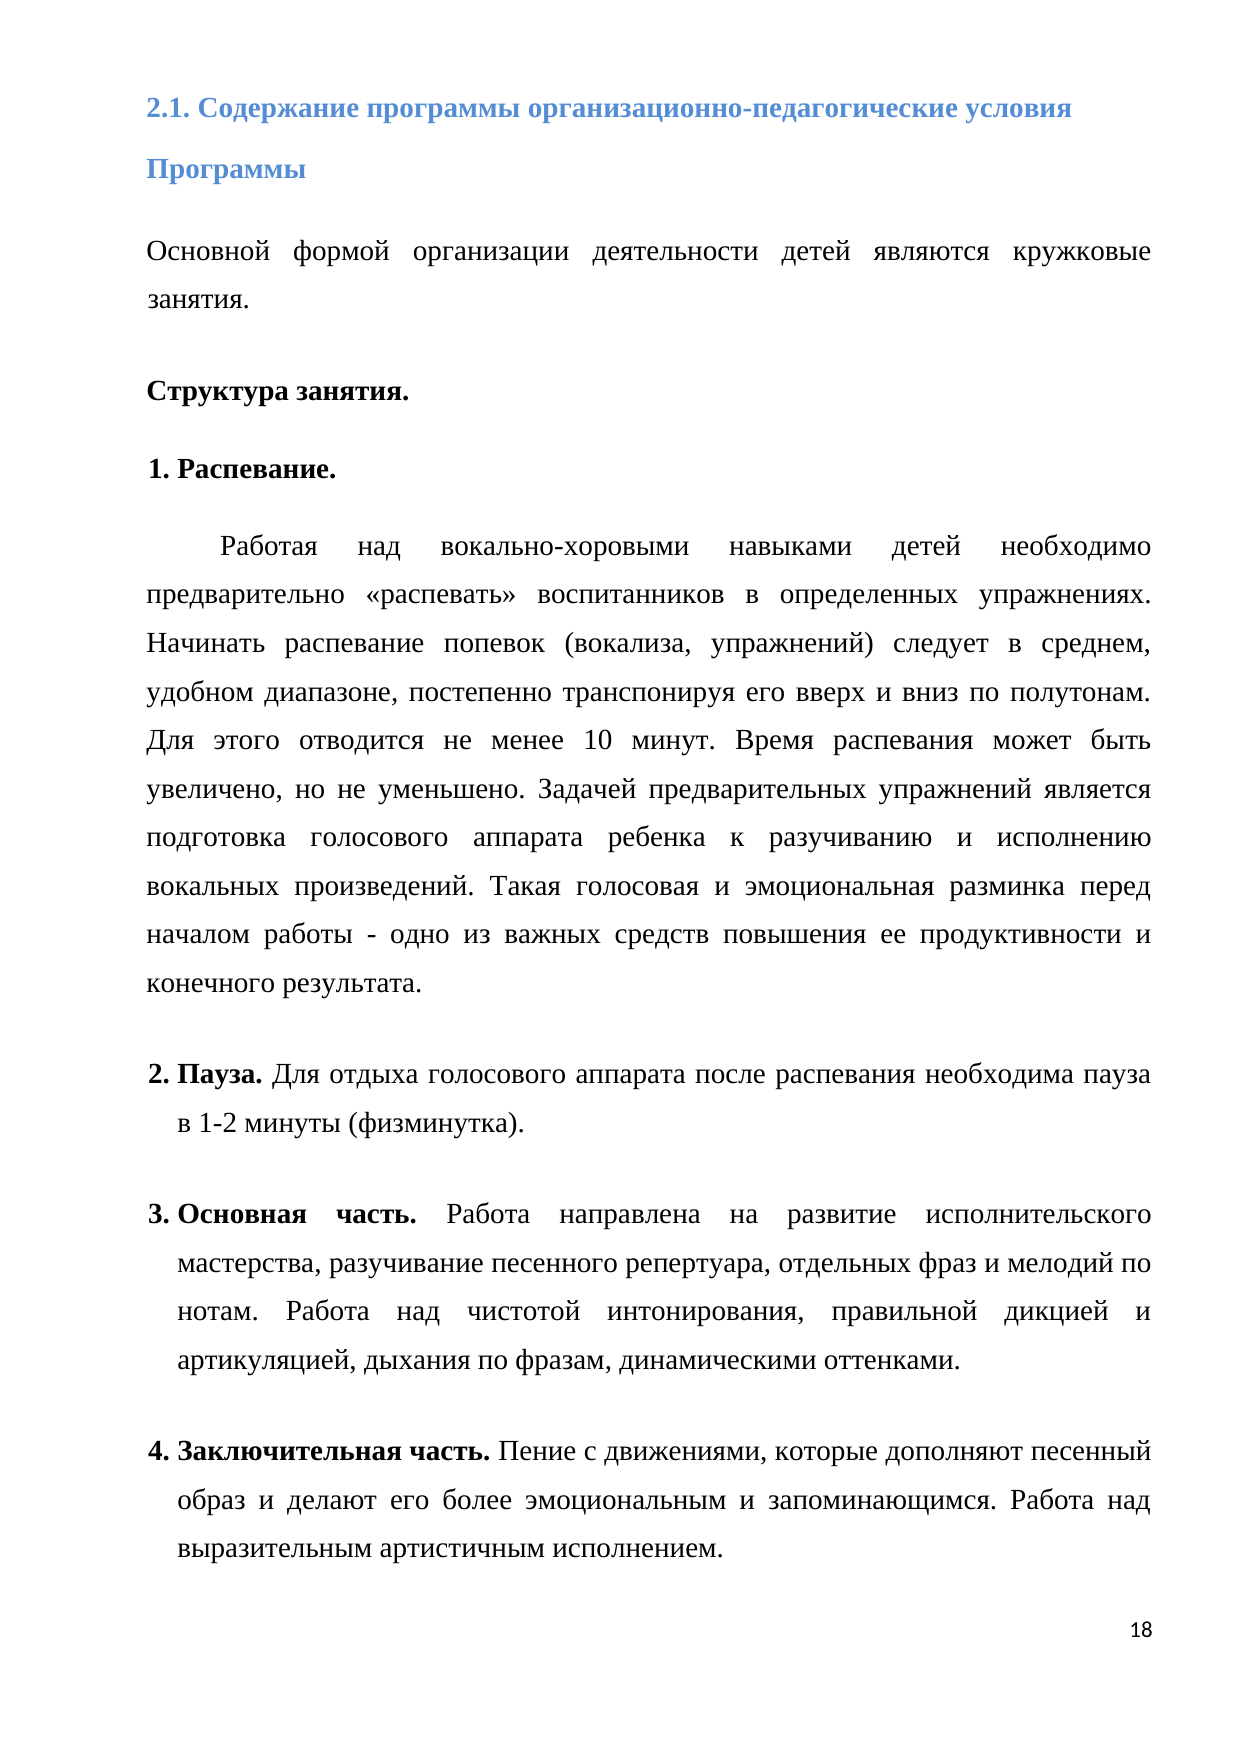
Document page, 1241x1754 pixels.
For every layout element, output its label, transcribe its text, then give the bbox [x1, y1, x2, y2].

list Пауза. Для отдыха голосового аппарата после распевания необходима пауза в 1-2 минуты (физминутка). [148, 1056, 1152, 1138]
text Программы [146, 151, 1152, 184]
text Структура занятия. [146, 373, 1154, 407]
text Работая над вокально-хоровыми навыками детей необходимо предварительно «распевать» воспитанников в определенных упражнениях. Начинать распевание попевок (вокализа, упражнений) следует в среднем, удобном диапазоне, постепенно транспонируя его вверх и вниз по полутонам. Для этого отводится не менее 10 минут. Время распевания может быть увеличено, но не уменьшено. Задачей предварительных упражнений является подготовка голосового аппарата ребенка к разучиванию и исполнению вокальных произведений. Такая голосовая и эмоциональная разминка перед началом работы - одно из важных средств повышения ее продуктивности и конечного результата. [146, 528, 1152, 998]
list Распевание. [148, 451, 1152, 484]
list Основная часть. Работа направлена на развитие исполнительского мастерства, разучивание песенного репертуара, отдельных фраз и мелодий по нотам. Работа над чистотой интонирования, правильной дикцией и артикуляцией, дыхания по фразам, динамическими оттенками. [148, 1196, 1152, 1375]
text 2.1. Содержание программы организационно-педагогические условия [146, 90, 1152, 123]
list Заключительная часть. Пение с движениями, которые дополняют песенный образ и делают его более эмоциональным и запоминающимся. Работа над выразительным артистичным исполнением. [148, 1433, 1152, 1564]
text Основной формой организации деятельности детей являются кружковые занятия. [146, 233, 1152, 315]
